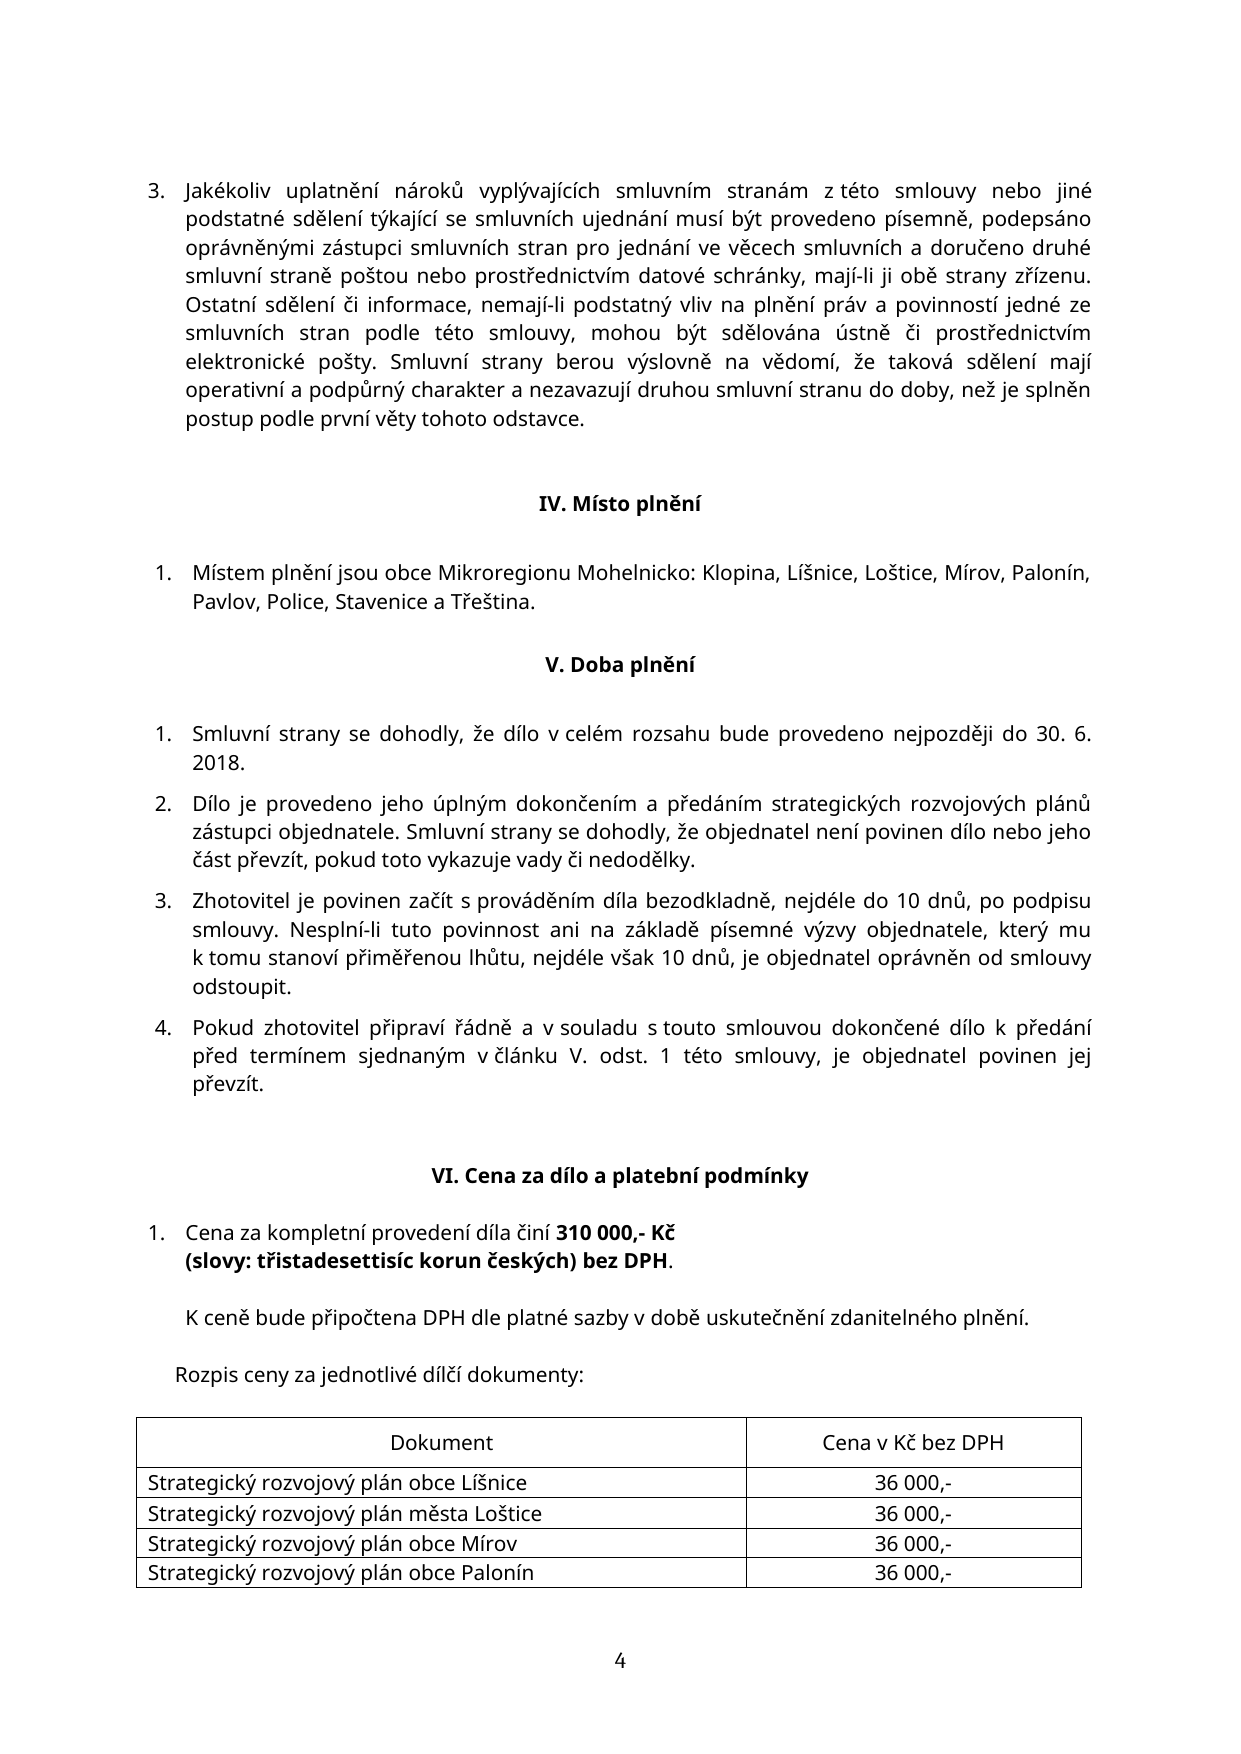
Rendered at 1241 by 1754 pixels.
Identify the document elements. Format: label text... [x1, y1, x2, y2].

text IV. Místo plnění [148, 489, 1092, 517]
list Cena za kompletní provedení díla činí 310 000,- Kč [148, 1218, 1092, 1246]
table_cell 36 000,- [747, 1558, 1081, 1587]
text (slovy: třistadesettisíc korun českých) bez DPH. [185, 1246, 1092, 1275]
list Místem plnění jsou obce Mikroregionu Mohelnicko: Klopina, Líšnice, Loštice, Mírov, Palonín, Pavlov, Police, Stavenice a Třeština. [154, 558, 1092, 615]
table_cell Strategický rozvojový plán města Loštice [137, 1498, 746, 1528]
table_cell 36 000,- [747, 1468, 1081, 1497]
table_header Cena v Kč bez DPH [747, 1418, 1081, 1467]
text K ceně bude připočtena DPH dle platné sazby v době uskutečnění zdanitelného plnění. [185, 1303, 1092, 1332]
list Dílo je provedeno jeho úplným dokončením a předáním strategických rozvojových plánů zástupci objednatele. Smluvní strany se dohodly, že objednatel není povinen dílo nebo jeho část převzít, pokud toto vykazuje vady či nedodělky. [154, 789, 1092, 874]
table_cell 36 000,- [747, 1498, 1081, 1528]
list Jakékoliv uplatnění nároků vyplývajících smluvním stranám z této smlouvy nebo jiné podstatné sdělení týkající se smluvních ujednání musí být provedeno písemně, podepsáno oprávněnými zástupci smluvních stran pro jednání ve věcech smluvních a doručeno druhé smluvní straně poštou nebo prostřednictvím datové schránky, mají-li ji obě strany zřízenu. Ostatní sdělení či informace, nemají-li podstatný vliv na plnění práv a povinností jedné ze smluvních stran podle této smlouvy, mohou být sdělována ústně či prostřednictvím elektronické pošty. Smluvní strany berou výslovně na vědomí, že taková sdělení mají operativní a podpůrný charakter a nezavazují druhou smluvní stranu do doby, než je splněn postup podle první věty tohoto odstavce. [148, 176, 1092, 432]
table_cell 36 000,- [747, 1529, 1081, 1557]
text VI. Cena za dílo a platební podmínky [148, 1161, 1092, 1189]
list Pokud zhotovitel připraví řádně a v souladu s touto smlouvou dokončené dílo k předání před termínem sjednaným v článku V. odst. 1 této smlouvy, je objednatel povinen jej převzít. [154, 1013, 1092, 1098]
table_cell Strategický rozvojový plán obce Líšnice [137, 1468, 746, 1497]
table_cell Strategický rozvojový plán obce Mírov [137, 1529, 746, 1557]
list Zhotovitel je povinen začít s prováděním díla bezodkladně, nejdéle do 10 dnů, po podpisu smlouvy. Nesplní-li tuto povinnost ani na základě písemné výzvy objednatele, který mu k tomu stanoví přiměřenou lhůtu, nejdéle však 10 dnů, je objednatel oprávněn od smlouvy odstoupit. [154, 886, 1092, 1000]
text V. Doba plnění [148, 650, 1092, 678]
table_cell Strategický rozvojový plán obce Palonín [137, 1558, 746, 1587]
text Rozpis ceny za jednotlivé dílčí dokumenty: [148, 1360, 1092, 1389]
list Smluvní strany se dohodly, že dílo v celém rozsahu bude provedeno nejpozději do 30. 6. 2018. [154, 719, 1092, 776]
table_header Dokument [137, 1418, 746, 1467]
